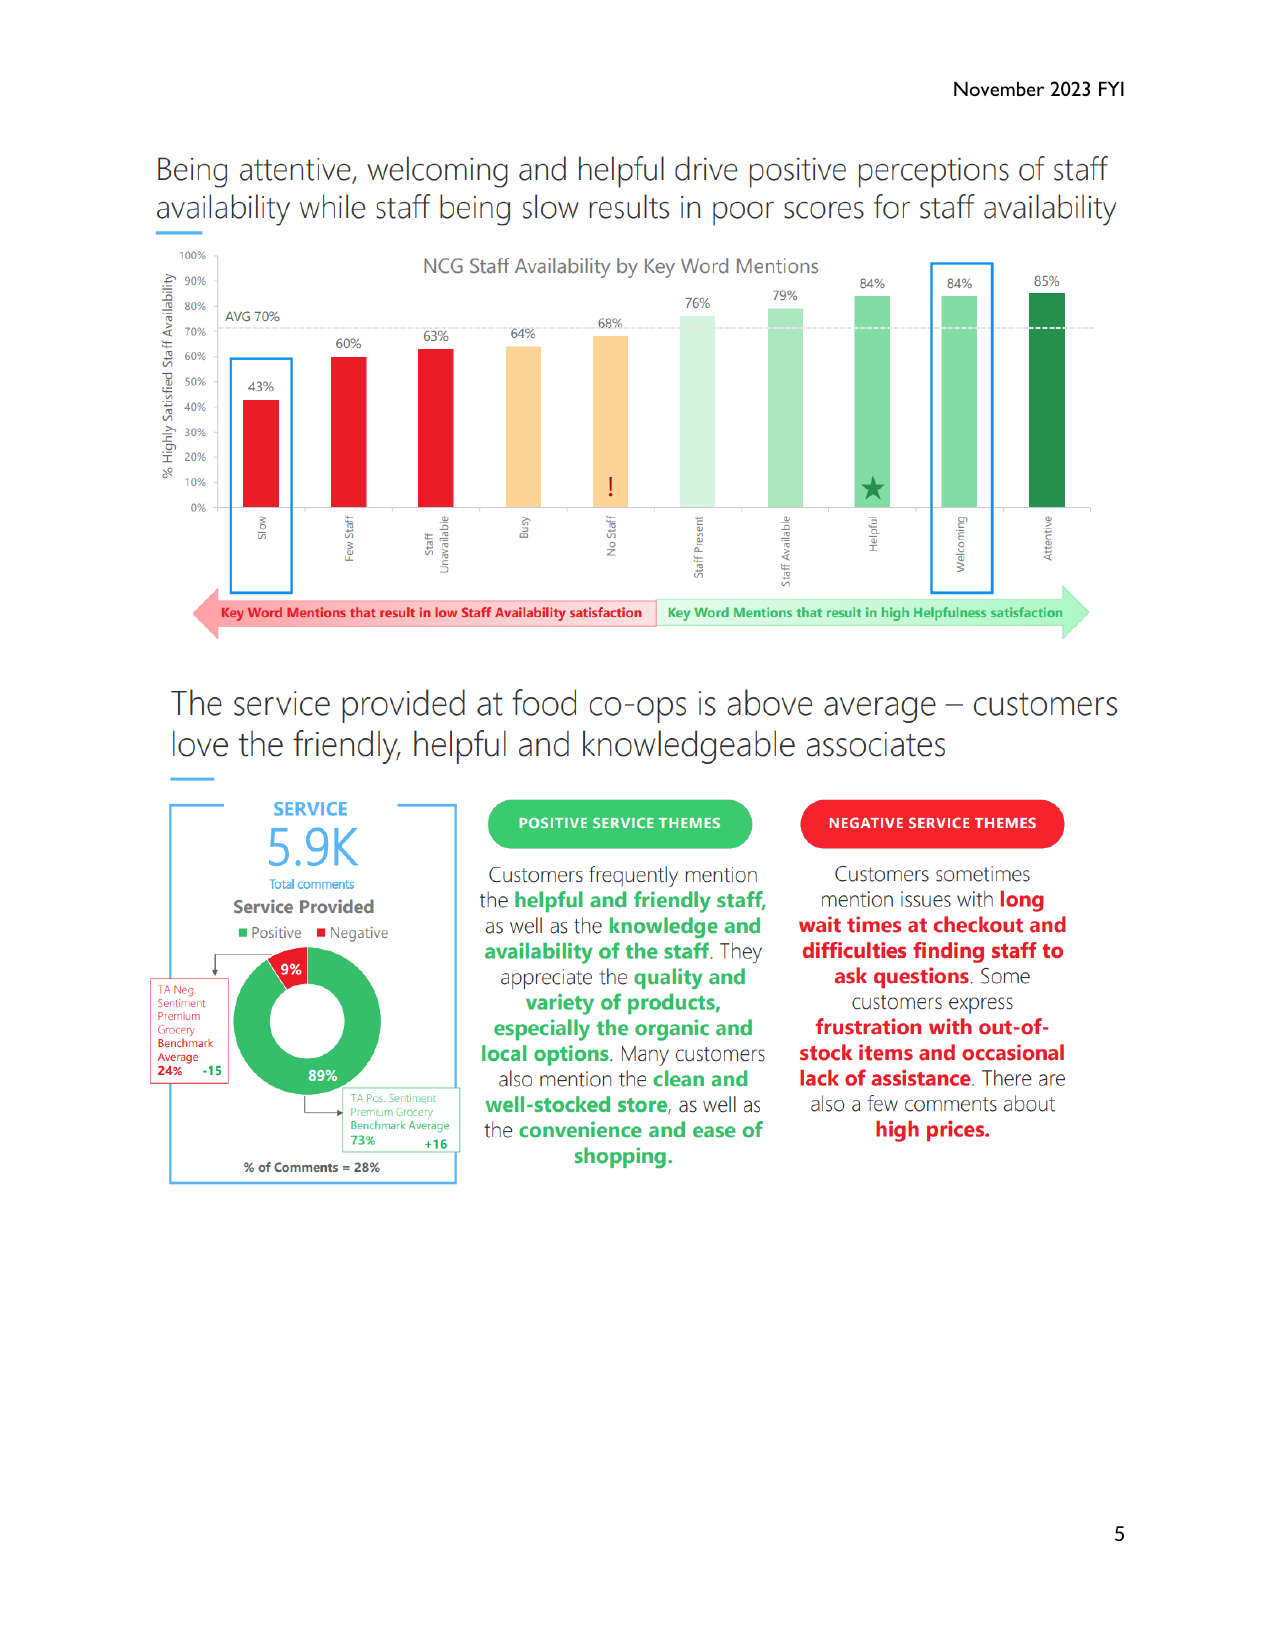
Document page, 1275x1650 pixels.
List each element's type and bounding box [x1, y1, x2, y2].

picture [150, 150, 1125, 644]
picture [150, 677, 1125, 1188]
